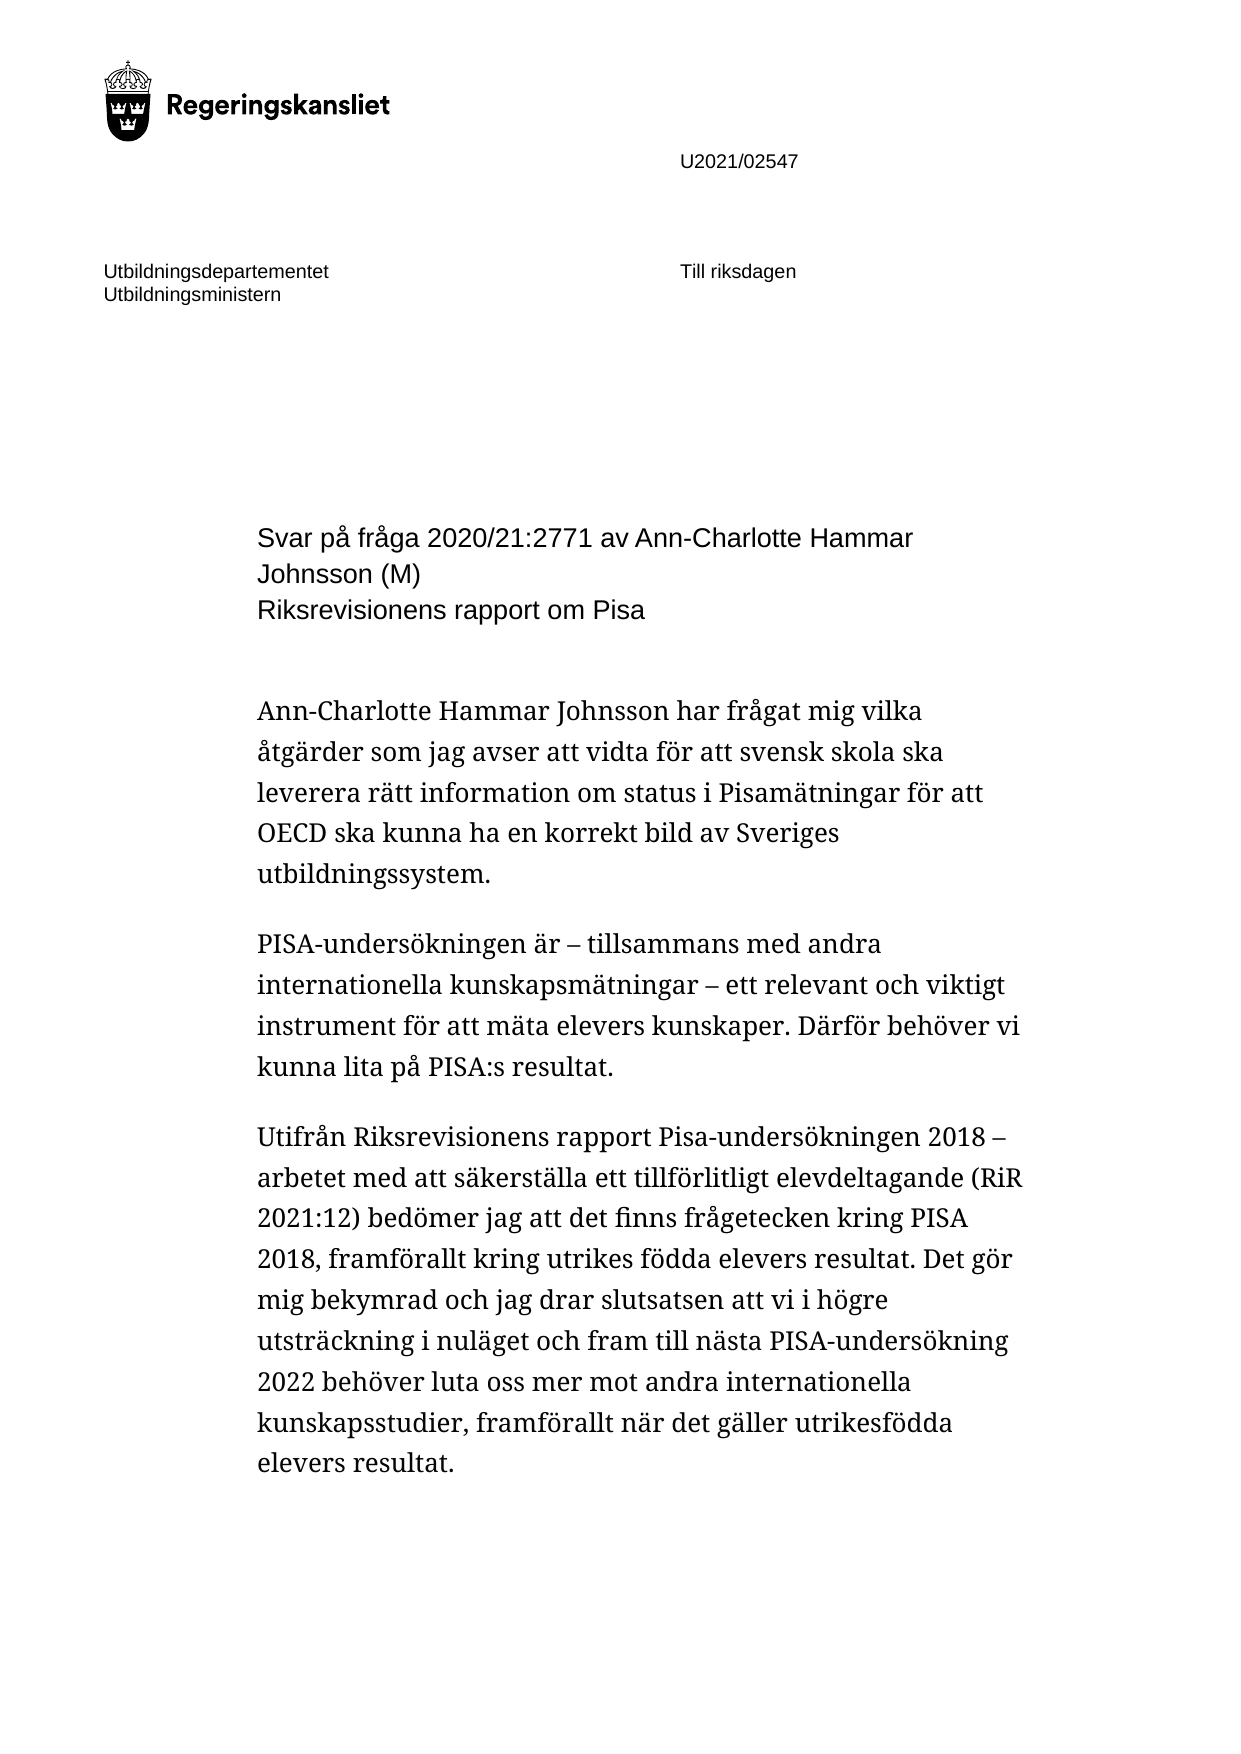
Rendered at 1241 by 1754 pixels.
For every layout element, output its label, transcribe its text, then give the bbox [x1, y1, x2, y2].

text PISA-undersökningen är – tillsammans med andra internationella kunskapsmätningar – ett relevant och viktigt instrument för att mäta elevers kunskaper. Därför behöver vi kunna lita på PISA:s resultat. [257, 926, 1033, 1084]
text Utifrån Riksrevisionens rapport Pisa-undersökningen 2018 – arbetet med att säkerställa ett tillförlitligt elevdeltagande (RiR 2021:12) bedömer jag att det finns frågetecken kring PISA 2018, framförallt kring utrikes födda elevers resultat. Det gör mig bekymrad och jag drar slutsatsen att vi i högre utsträckning i nuläget och fram till nästa PISA-undersökning 2022 behöver luta oss mer mot andra internationella kunskapsstudier, framförallt när det gäller utrikesfödda elevers resultat. [257, 1118, 1033, 1481]
title Svar på fråga 2020/21:2771 av Ann-Charlotte Hammar Johnsson (M) Riksrevisionens rapport om Pisa [257, 522, 1033, 625]
text Ann-Charlotte Hammar Johnsson har frågat mig vilka åtgärder som jag avser att vidta för att svensk skola ska leverera rätt information om status i Pisamätningar för att OECD ska kunna ha en korrekt bild av Sveriges utbildningssystem. [257, 692, 1033, 891]
